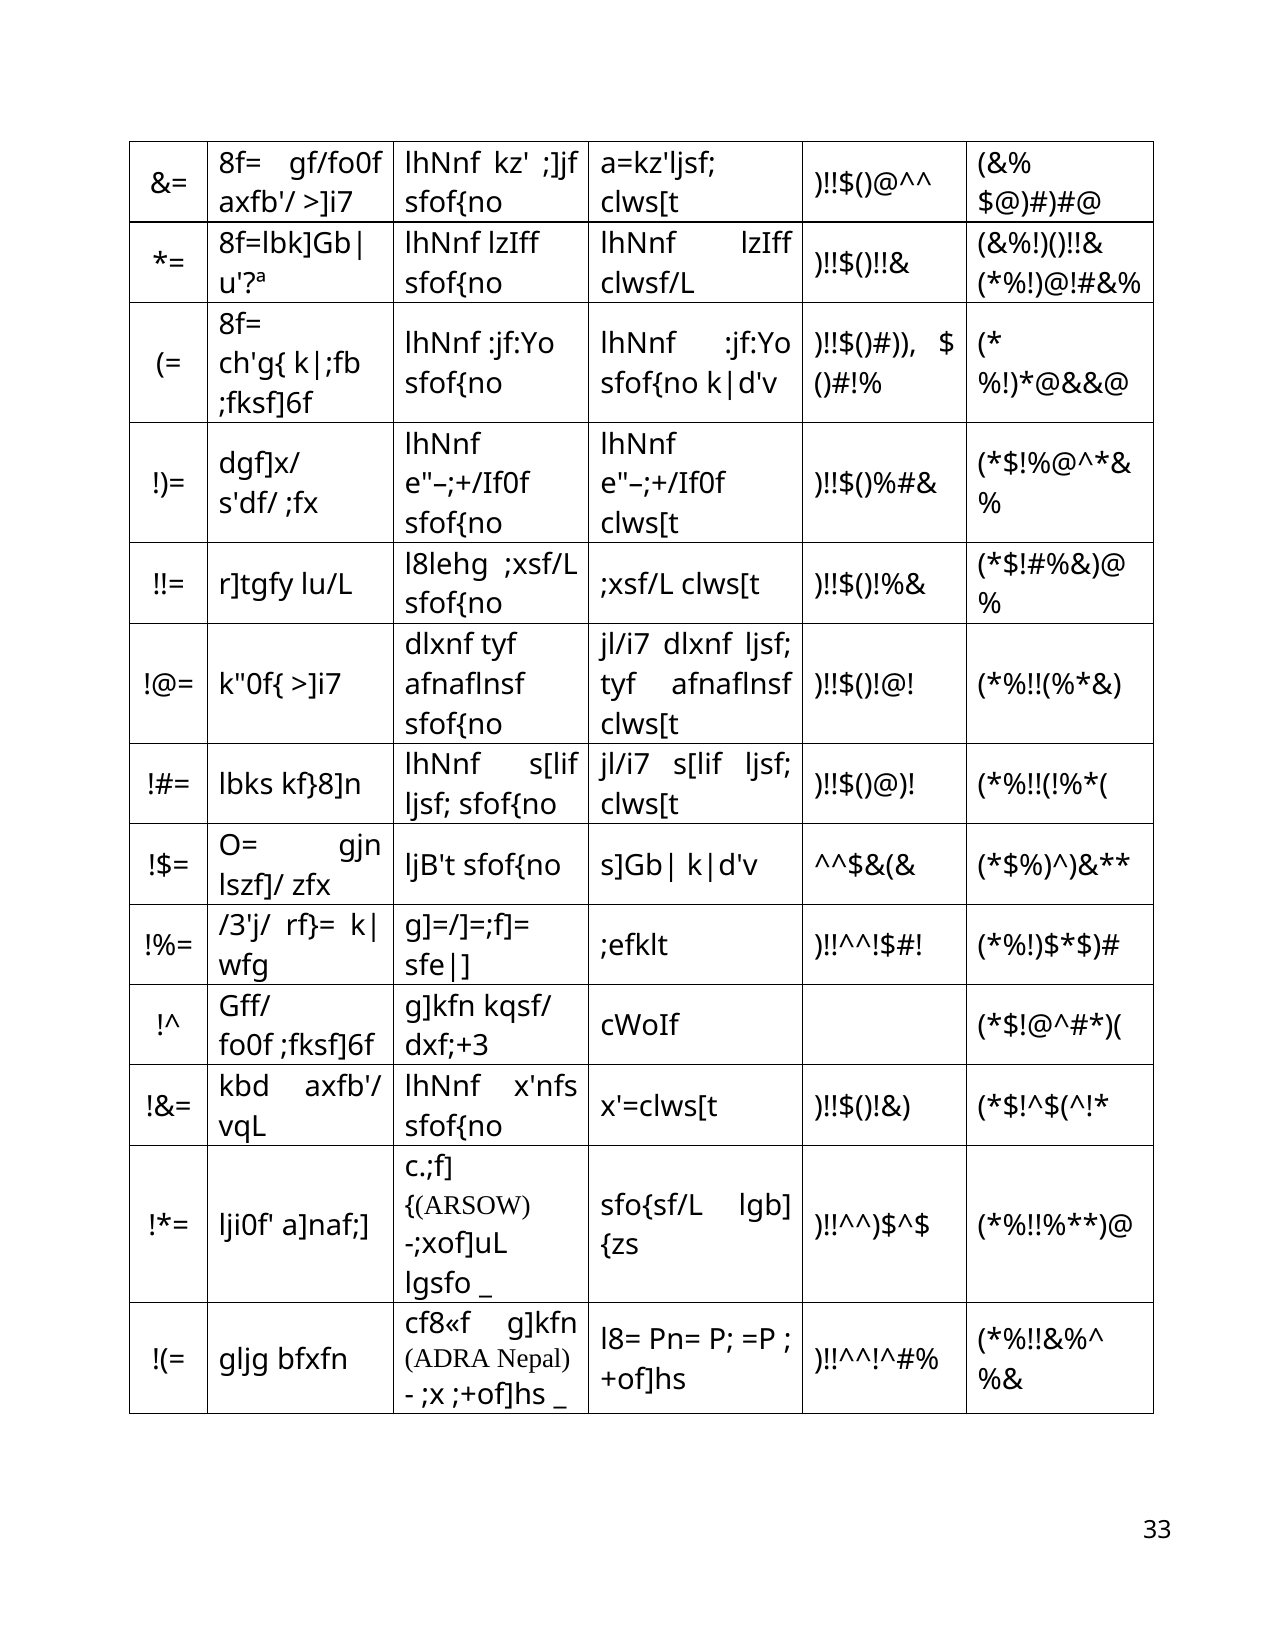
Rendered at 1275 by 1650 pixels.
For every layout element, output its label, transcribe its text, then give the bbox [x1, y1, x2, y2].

table_cell !&= [130, 1065, 207, 1145]
table_cell !#= [130, 744, 207, 823]
table_cell cf8«f g]kfn (ADRA Nepal) - ;x ;+of]hs _ [394, 1303, 588, 1413]
table_cell )!!$()@^^ [803, 142, 966, 221]
table_cell r]tgfy lu/L [208, 543, 393, 622]
table_cell jl/i7 s[lif ljsf; clws[t [589, 744, 802, 823]
table_cell (&%$@)#)#@ [967, 142, 1153, 221]
table_cell [803, 985, 966, 1064]
table_cell !)= [130, 423, 207, 542]
table_cell )!!$()@)! [803, 744, 966, 823]
table_cell lhNnf s[lif ljsf; sfof{no [394, 744, 588, 823]
table_cell a=kz'ljsf; clws[t [589, 142, 802, 221]
table_cell !%= [130, 905, 207, 984]
table_cell /3'j/ rf}= k|wfg [208, 905, 393, 984]
table_cell jl/i7 dlxnf ljsf; tyf afnaflnsf clws[t [589, 624, 802, 743]
table_cell (&%!)()!!& (*%!)@!#&% [967, 223, 1153, 302]
table_cell lhNnf e"–;+/If0f sfof{no [394, 423, 588, 542]
table_cell )!!$()#)), $()#!% [803, 303, 966, 422]
table_cell lbks kf}8]n [208, 744, 393, 823]
table_cell !(= [130, 1303, 207, 1413]
table_cell sfo{sf/L lgb]{zs [589, 1146, 802, 1302]
table_cell (*%!!&%^%& [967, 1303, 1153, 1413]
table_cell )!!^^!$#! [803, 905, 966, 984]
table_cell &= [130, 142, 207, 221]
table_cell g]kfn kqsf/ dxf;+3 [394, 985, 588, 1064]
table_cell lhNnf :jf:Yo sfof{no k|d'v [589, 303, 802, 422]
table_cell *= [130, 223, 207, 302]
table_cell (*%!!%**)@ [967, 1146, 1153, 1302]
table_cell O= gjn lszf]/ zfx [208, 824, 393, 903]
table_cell )!!$()!!& [803, 223, 966, 302]
table_cell l8= Pn= P; =P ;+of]hs [589, 1303, 802, 1413]
table_cell (*$!^$(^!* [967, 1065, 1153, 1145]
table_cell gljg bfxfn [208, 1303, 393, 1413]
table_cell !^ [130, 985, 207, 1064]
table_cell lhNnf e"–;+/If0f clws[t [589, 423, 802, 542]
table_cell 8f= ch'g{ k|;fb ;fksf]6f [208, 303, 393, 422]
table_cell !*= [130, 1146, 207, 1302]
table_cell lhNnf lzIff clwsf/L [589, 223, 802, 302]
table_cell (*%!!(!%*( [967, 744, 1153, 823]
table_cell lhNnf :jf:Yo sfof{no [394, 303, 588, 422]
table_cell kbd axfb'/ vqL [208, 1065, 393, 1145]
table_cell (*%!)$*$)# [967, 905, 1153, 984]
table_cell k"0f{ >]i7 [208, 624, 393, 743]
table_cell (= [130, 303, 207, 422]
table_cell )!!$()!&) [803, 1065, 966, 1145]
table_cell cWoIf [589, 985, 802, 1064]
table_cell (*$%)^)&** [967, 824, 1153, 903]
table_cell (*%!)*@&&@ [967, 303, 1153, 422]
table_cell l8lehg ;xsf/L sfof{no [394, 543, 588, 622]
table_cell )!!$()!@! [803, 624, 966, 743]
table_cell )!!^^)$^$ [803, 1146, 966, 1302]
table_cell )!!$()%#& [803, 423, 966, 542]
table_cell g]=/]=;f]= sfe|] [394, 905, 588, 984]
table_cell lji0f' a]naf;] [208, 1146, 393, 1302]
table_cell ljB't sfof{no [394, 824, 588, 903]
table_cell !@= [130, 624, 207, 743]
table_cell )!!^^!^#% [803, 1303, 966, 1413]
table_cell (*$!%@^*&% [967, 423, 1153, 542]
table_cell lhNnf lzIff sfof{no [394, 223, 588, 302]
table_cell (*$!#%&)@% [967, 543, 1153, 622]
table_cell )!!$()!%& [803, 543, 966, 622]
table_cell 8f=lbk]Gb| u'?ª [208, 223, 393, 302]
table_cell Gff/fo0f ;fksf]6f [208, 985, 393, 1064]
table_cell (*%!!(%*&) [967, 624, 1153, 743]
table_cell lhNnf x'nfs sfof{no [394, 1065, 588, 1145]
table_cell x'=clws[t [589, 1065, 802, 1145]
table_cell 8f= gf/fo0f axfb'/ >]i7 [208, 142, 393, 221]
table_cell ^^$&(& [803, 824, 966, 903]
table_cell !$= [130, 824, 207, 903]
table_cell !!= [130, 543, 207, 622]
table_cell dgf]x/ s'df/ ;fx [208, 423, 393, 542]
table_cell ;efklt [589, 905, 802, 984]
table_cell c.;f]{(ARSOW) -;xof]uL lgsfo _ [394, 1146, 588, 1302]
table_cell lhNnf kz' ;]jf sfof{no [394, 142, 588, 221]
table_cell (*$!@^#*)( [967, 985, 1153, 1064]
table_cell dlxnf tyf afnaflnsf sfof{no [394, 624, 588, 743]
table_cell s]Gb| k|d'v [589, 824, 802, 903]
table_cell ;xsf/L clws[t [589, 543, 802, 622]
